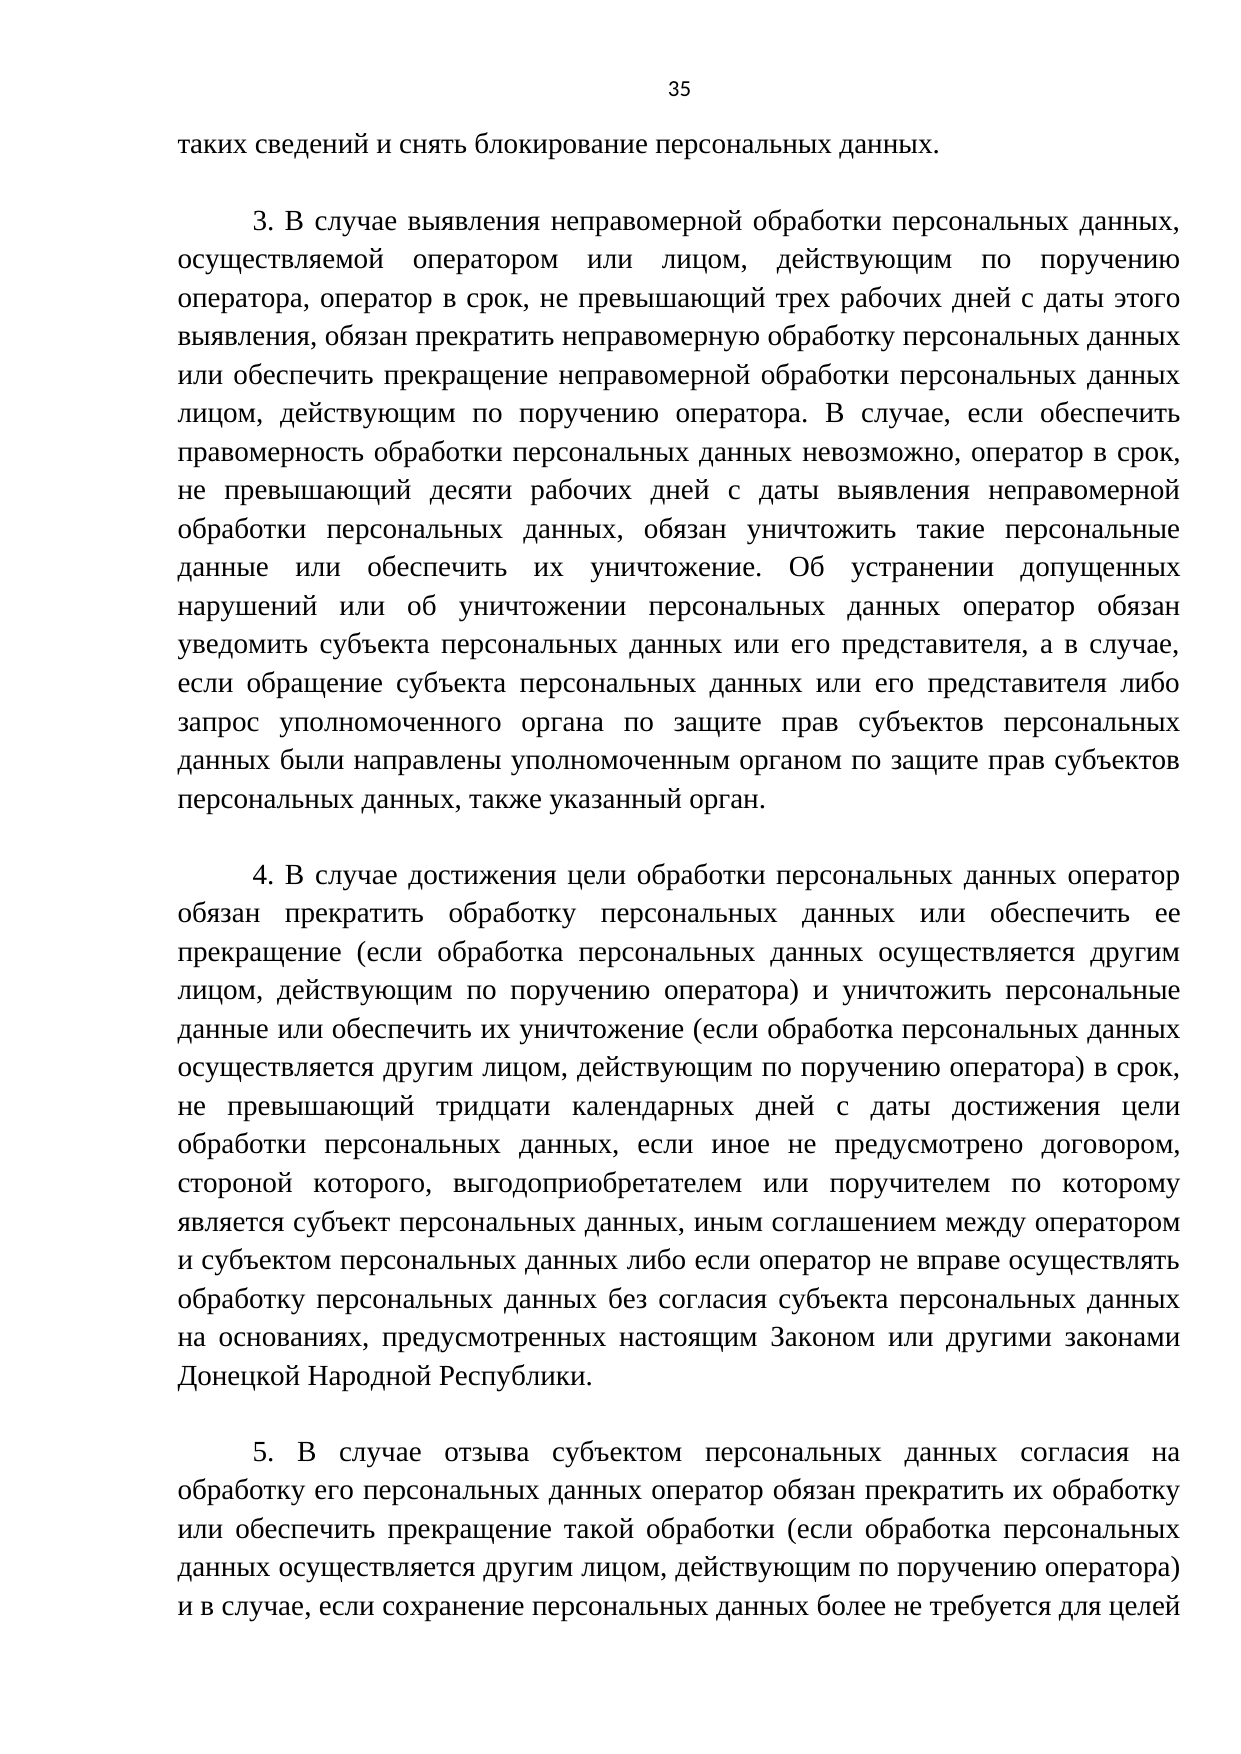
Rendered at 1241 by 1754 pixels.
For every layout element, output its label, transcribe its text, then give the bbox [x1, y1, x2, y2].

text 3. В случае выявления неправомерной обработки персональных данных, осуществляемой оператором или лицом, действующим по поручению оператора, оператор в срок, не превышающий трех рабочих дней с даты этого выявления, обязан прекратить неправомерную обработку персональных данных или обеспечить прекращение неправомерной обработки персональных данных лицом, действующим по поручению оператора. В случае, если обеспечить правомерность обработки персональных данных невозможно, оператор в срок, не превышающий десяти рабочих дней с даты выявления неправомерной обработки персональных данных, обязан уничтожить такие персональные данные или обеспечить их уничтожение. Об устранении допущенных нарушений или об уничтожении персональных данных оператор обязан уведомить субъекта персональных данных или его представителя, а в случае, если обращение субъекта персональных данных или его представителя либо запрос уполномоченного органа по защите прав субъектов персональных данных были направлены уполномоченным органом по защите прав субъектов персональных данных, также указанный орган. [177, 203, 1181, 814]
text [177, 1434, 1181, 1622]
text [177, 127, 1181, 160]
text 4. В случае достижения цели обработки персональных данных оператор обязан прекратить обработку персональных данных или обеспечить ее прекращение (если обработка персональных данных осуществляется другим лицом, действующим по поручению оператора) и уничтожить персональные данные или обеспечить их уничтожение (если обработка персональных данных осуществляется другим лицом, действующим по поручению оператора) в срок, не превышающий тридцати календарных дней с даты достижения цели обработки персональных данных, если иное не предусмотрено договором, стороной которого, выгодоприобретателем или поручителем по которому является субъект персональных данных, иным соглашением между оператором и субъектом персональных данных либо если оператор не вправе осуществлять обработку персональных данных без согласия субъекта персональных данных на основаниях, предусмотренных настоящим Законом или другими законами Донецкой Народной Республики. [177, 857, 1181, 1391]
